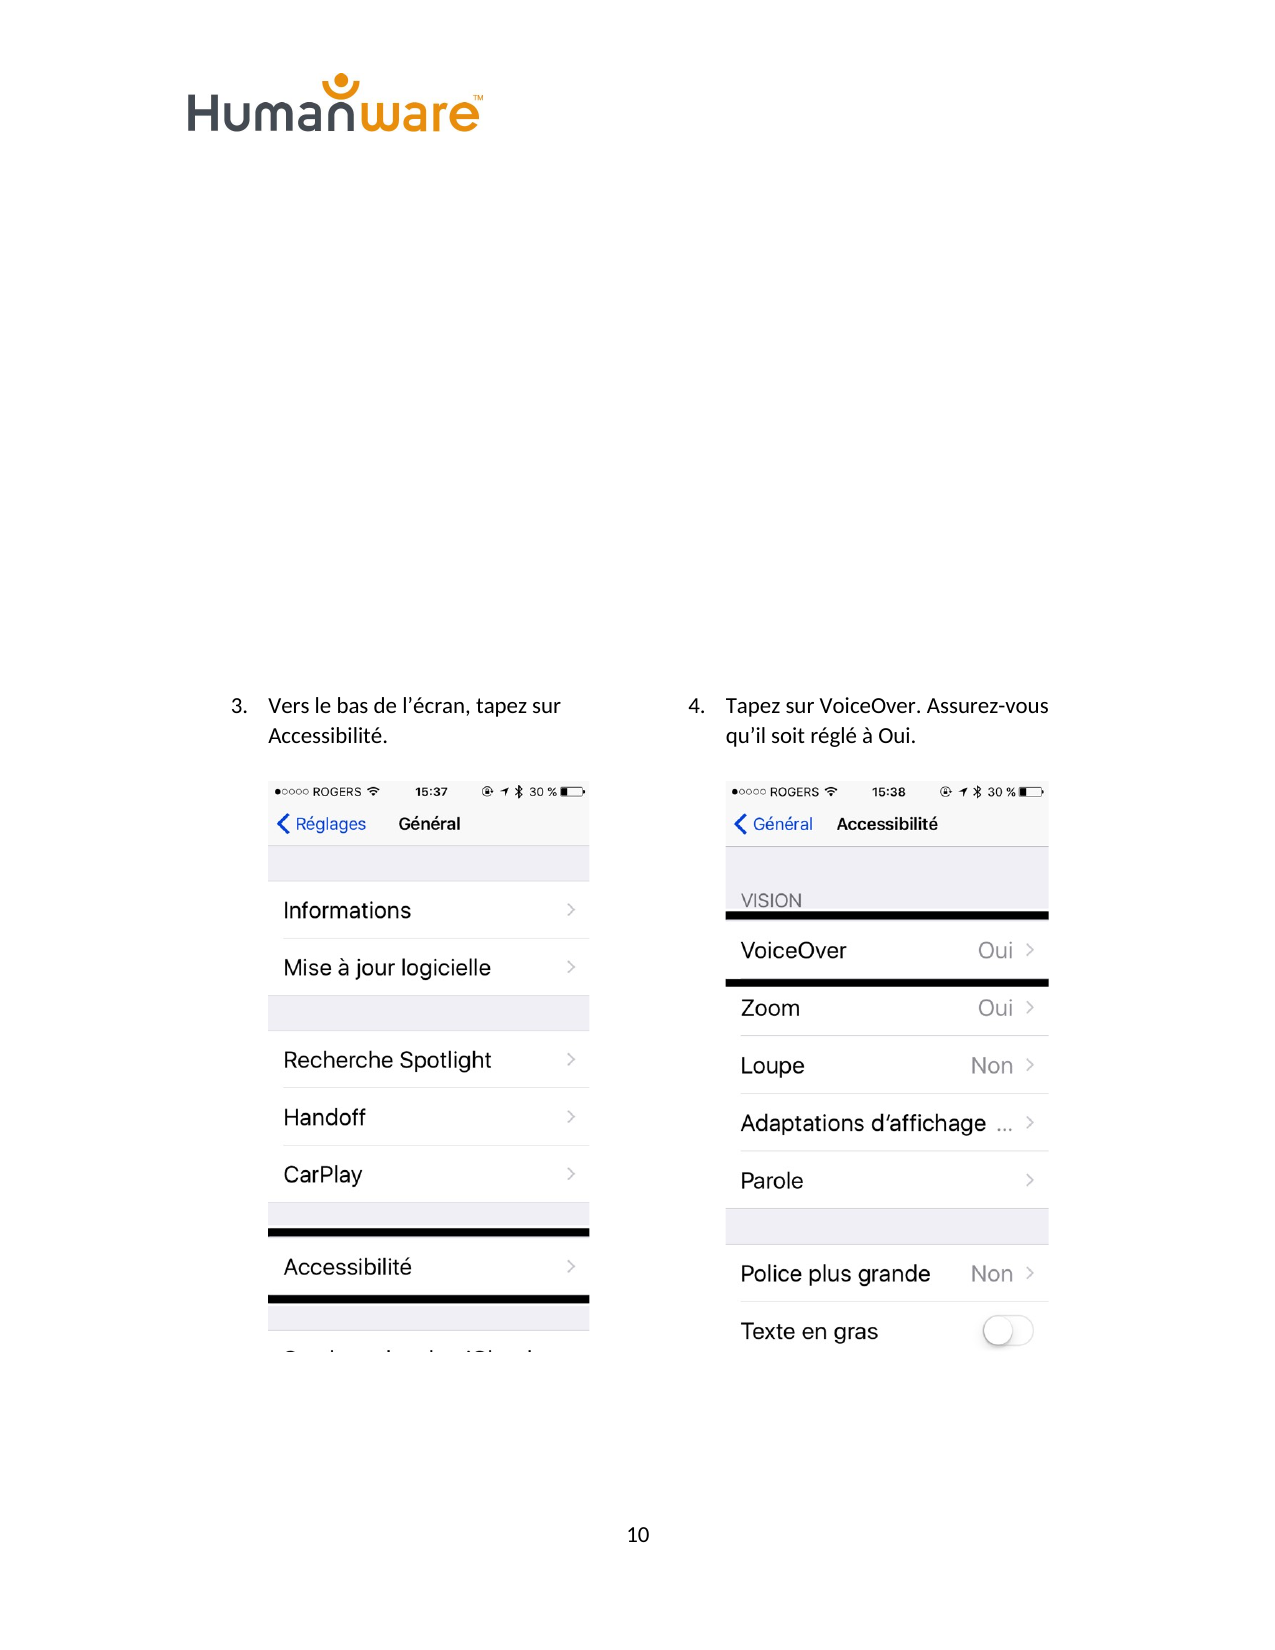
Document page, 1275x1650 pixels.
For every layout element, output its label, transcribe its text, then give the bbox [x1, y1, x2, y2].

table_header Tapez sur VoiceOver. Assurez-vous qu’il soit réglé à Oui. [639, 691, 1093, 1373]
picture [725, 781, 1049, 1355]
picture [187, 73, 484, 132]
picture [268, 781, 590, 1352]
table_header Vers le bas de l’écran, tapez sur Accessibilité. [182, 691, 639, 1373]
